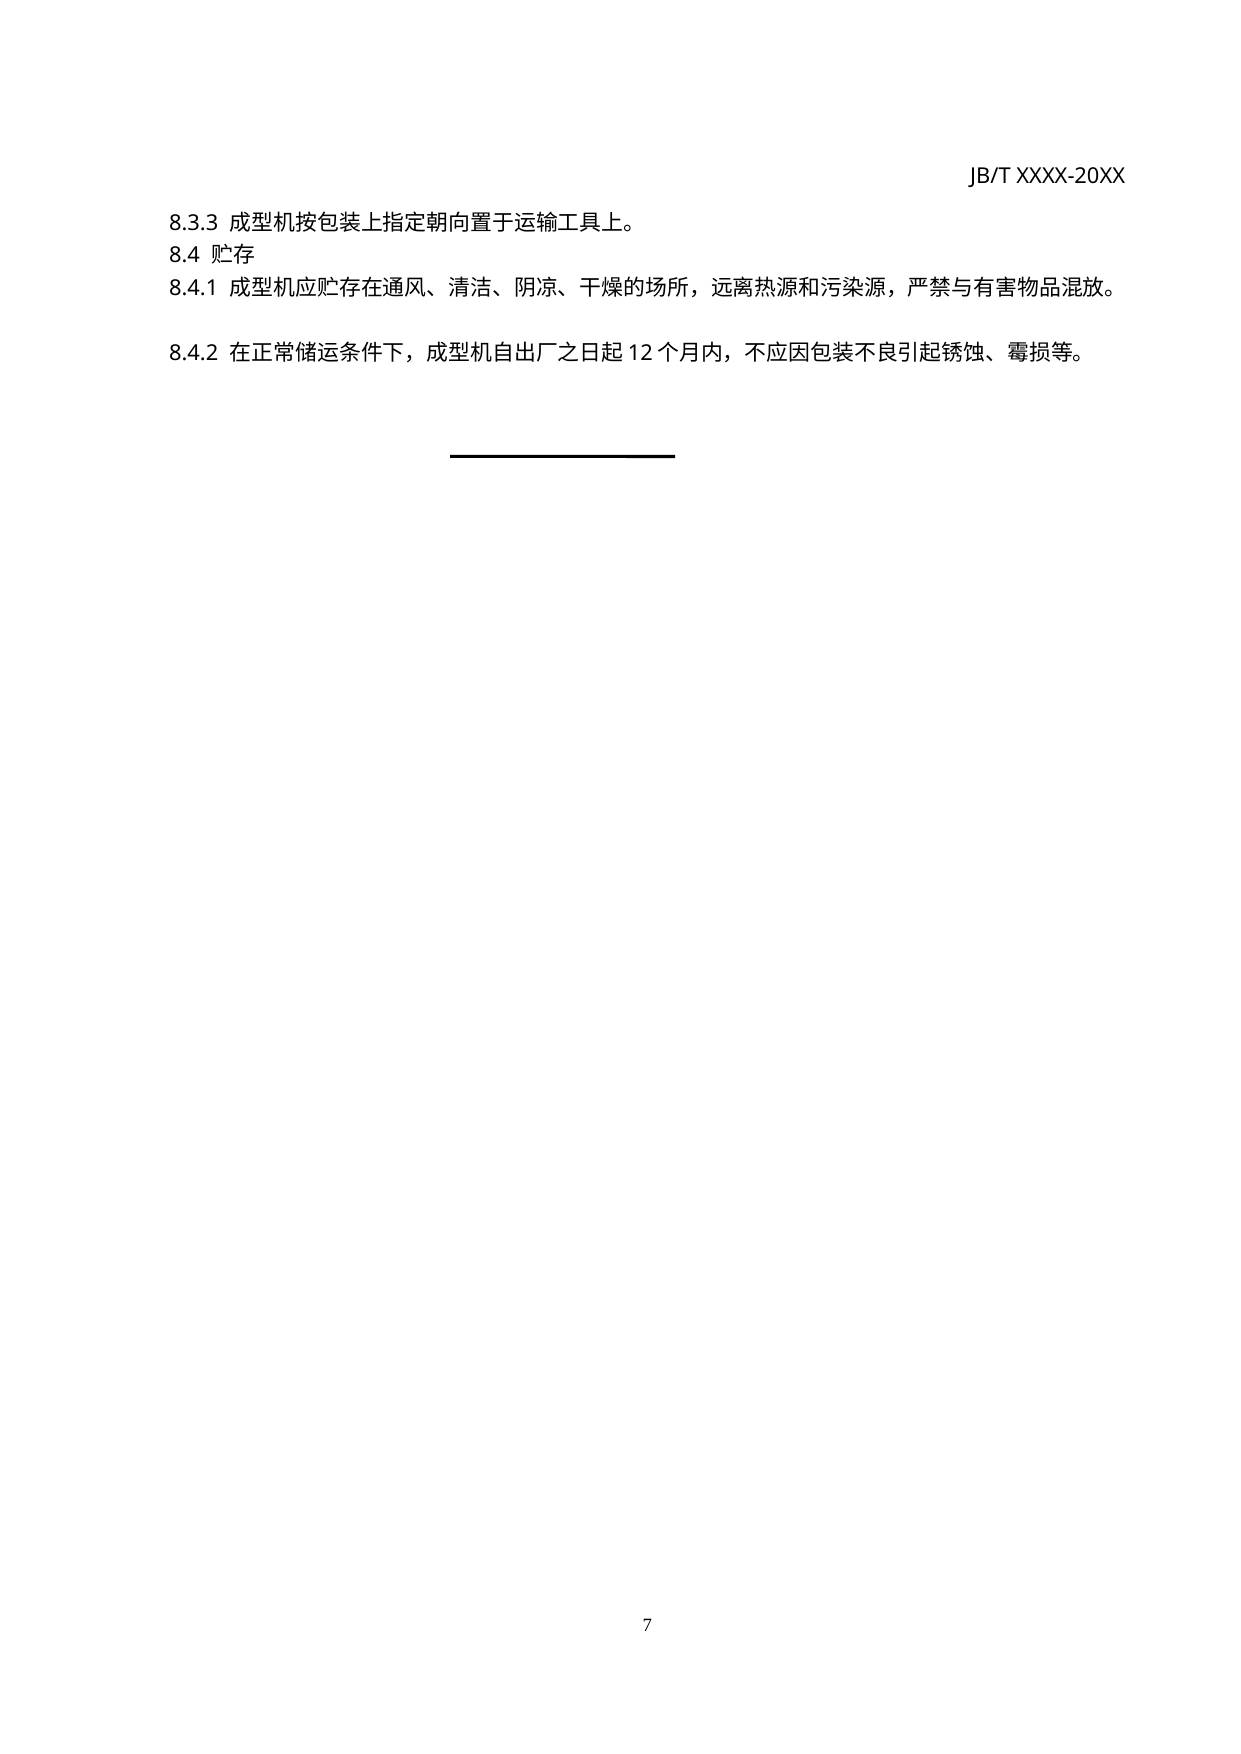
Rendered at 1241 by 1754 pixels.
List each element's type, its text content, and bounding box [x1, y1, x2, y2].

text 在正常储运条件下，成型机自出厂之日起12个月内，不应因包装不良引起锈蚀、霉损等。 [169, 334, 1125, 367]
text 成型机按包装上指定朝向置于运输工具上。 [169, 204, 1125, 237]
text 成型机应贮存在通风、清洁、阴凉、干燥的场所，远离热源和污染源，严禁与有害物品混放。 [169, 269, 1125, 334]
text 8.4 贮存 [169, 237, 1125, 269]
